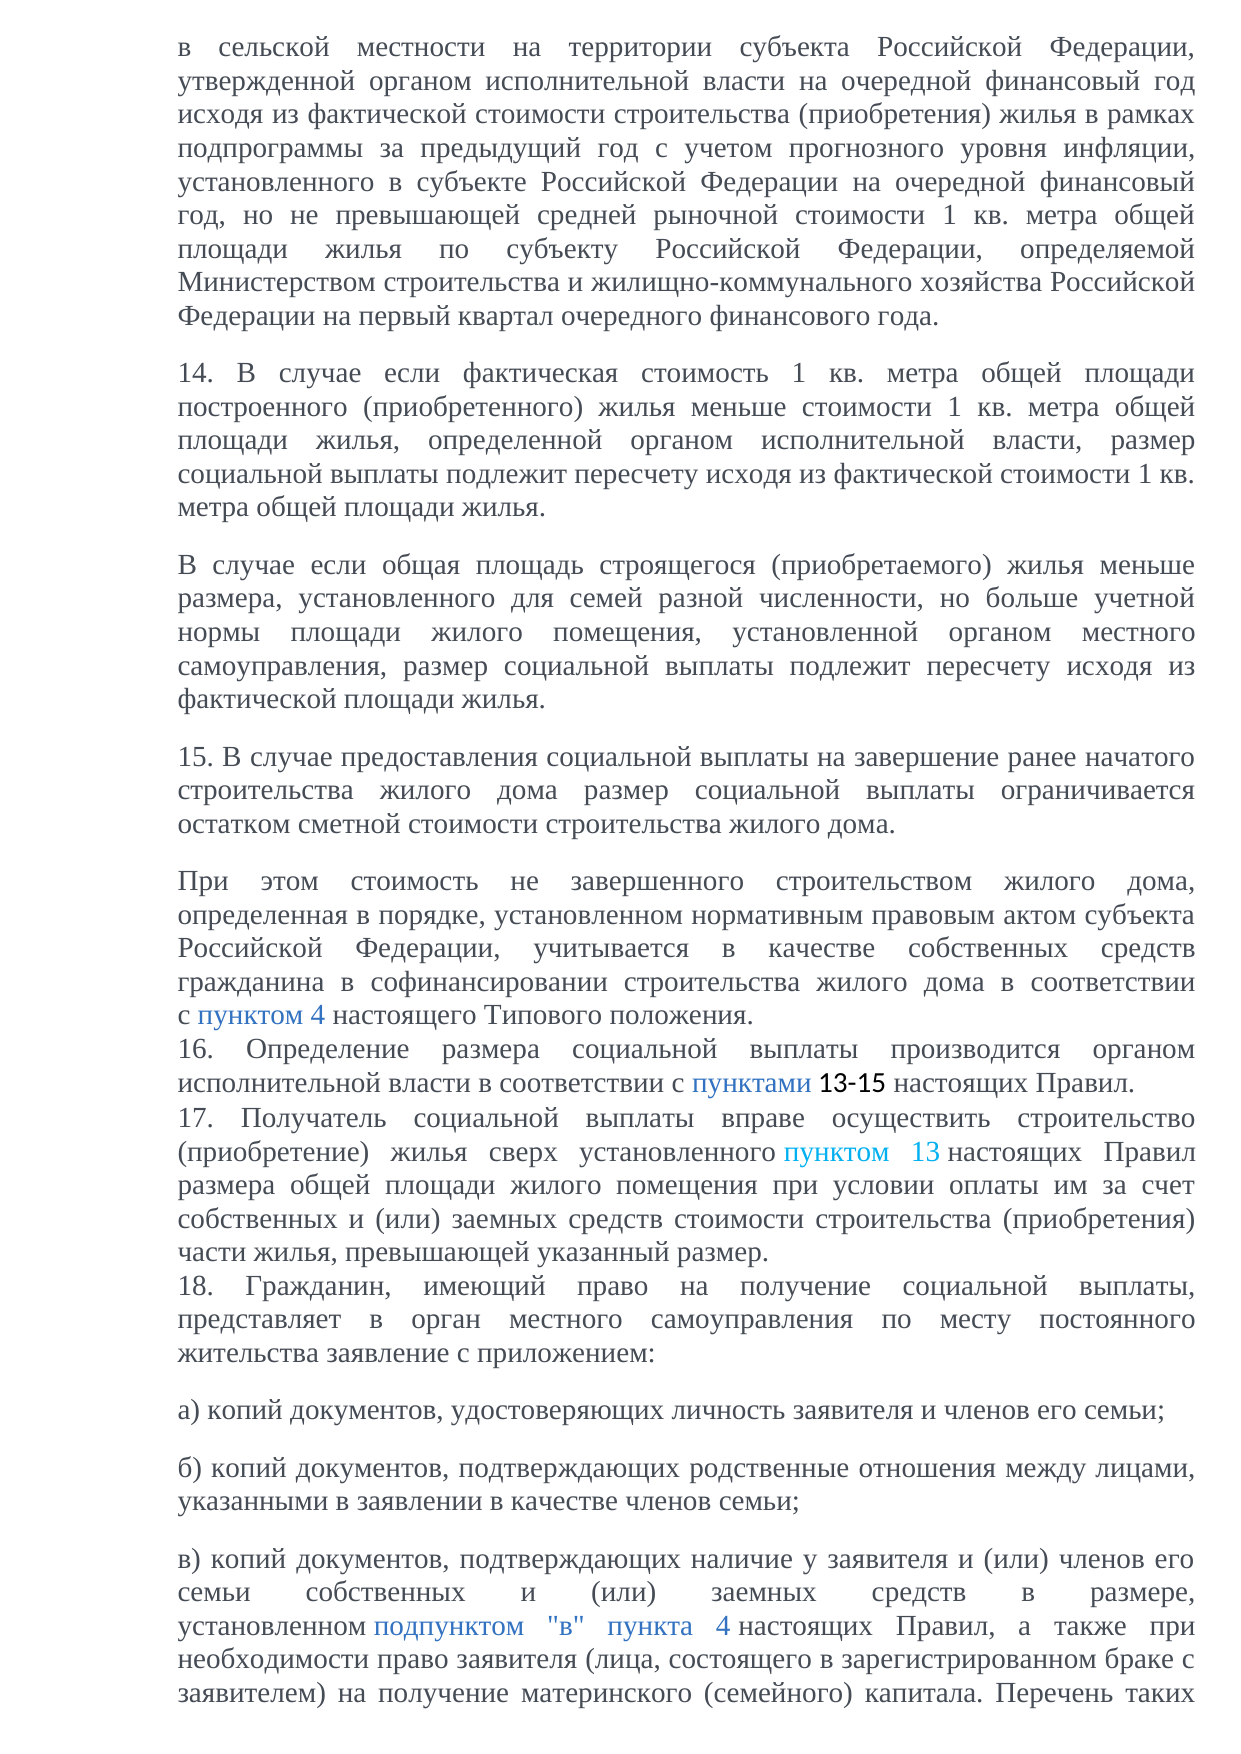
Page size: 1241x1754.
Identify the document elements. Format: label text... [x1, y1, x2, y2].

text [177, 1541, 1196, 1709]
text 14. В случае если фактическая стоимость 1 кв. метра общей площади построенного (приобретенного) жилья меньше стоимости 1 кв. метра общей площади жилья, определенной органом исполнительной власти, размер социальной выплаты подлежит пересчету исходя из фактической стоимости 1 кв. метра общей площади жилья. [177, 355, 1196, 523]
text б) копий документов, подтверждающих родственные отношения между лицами, указанными в заявлении в качестве членов семьи; [177, 1450, 1196, 1517]
text а) копий документов, удостоверяющих личность заявителя и членов его семьи; [177, 1392, 1196, 1426]
text 16. Определение размера социальной выплаты производится органом исполнительной власти в соответствии с пунктами 13-15 настоящих Правил. [177, 1031, 1196, 1100]
text 15. В случае предоставления социальной выплаты на завершение ранее начатого строительства жилого дома размер социальной выплаты ограничивается остатком сметной стоимости строительства жилого дома. [177, 739, 1196, 839]
text В случае если общая площадь строящегося (приобретаемого) жилья меньше размера, установленного для семей разной численности, но больше учетной нормы площади жилого помещения, установленной органом местного самоуправления, размер социальной выплаты подлежит пересчету исходя из фактической площади жилья. [177, 547, 1196, 715]
text При этом стоимость не завершенного строительством жилого дома, определенная в порядке, установленном нормативным правовым актом субъекта Российской Федерации, учитывается в качестве собственных средств гражданина в софинансировании строительства жилого дома в соответствии с пунктом 4 настоящего Типового положения. [177, 863, 1196, 1031]
text 17. Получатель социальной выплаты вправе осуществить строительство (приобретение) жилья сверх установленного пунктом 13 настоящих Правил размера общей площади жилого помещения при условии оплаты им за счет собственных и (или) заемных средств стоимости строительства (приобретения) части жилья, превышающей указанный размер. [177, 1100, 1196, 1268]
text 18. Гражданин, имеющий право на получение социальной выплаты, представляет в орган местного самоуправления по месту постоянного жительства заявление с приложением: [177, 1268, 1196, 1368]
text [177, 29, 1196, 331]
